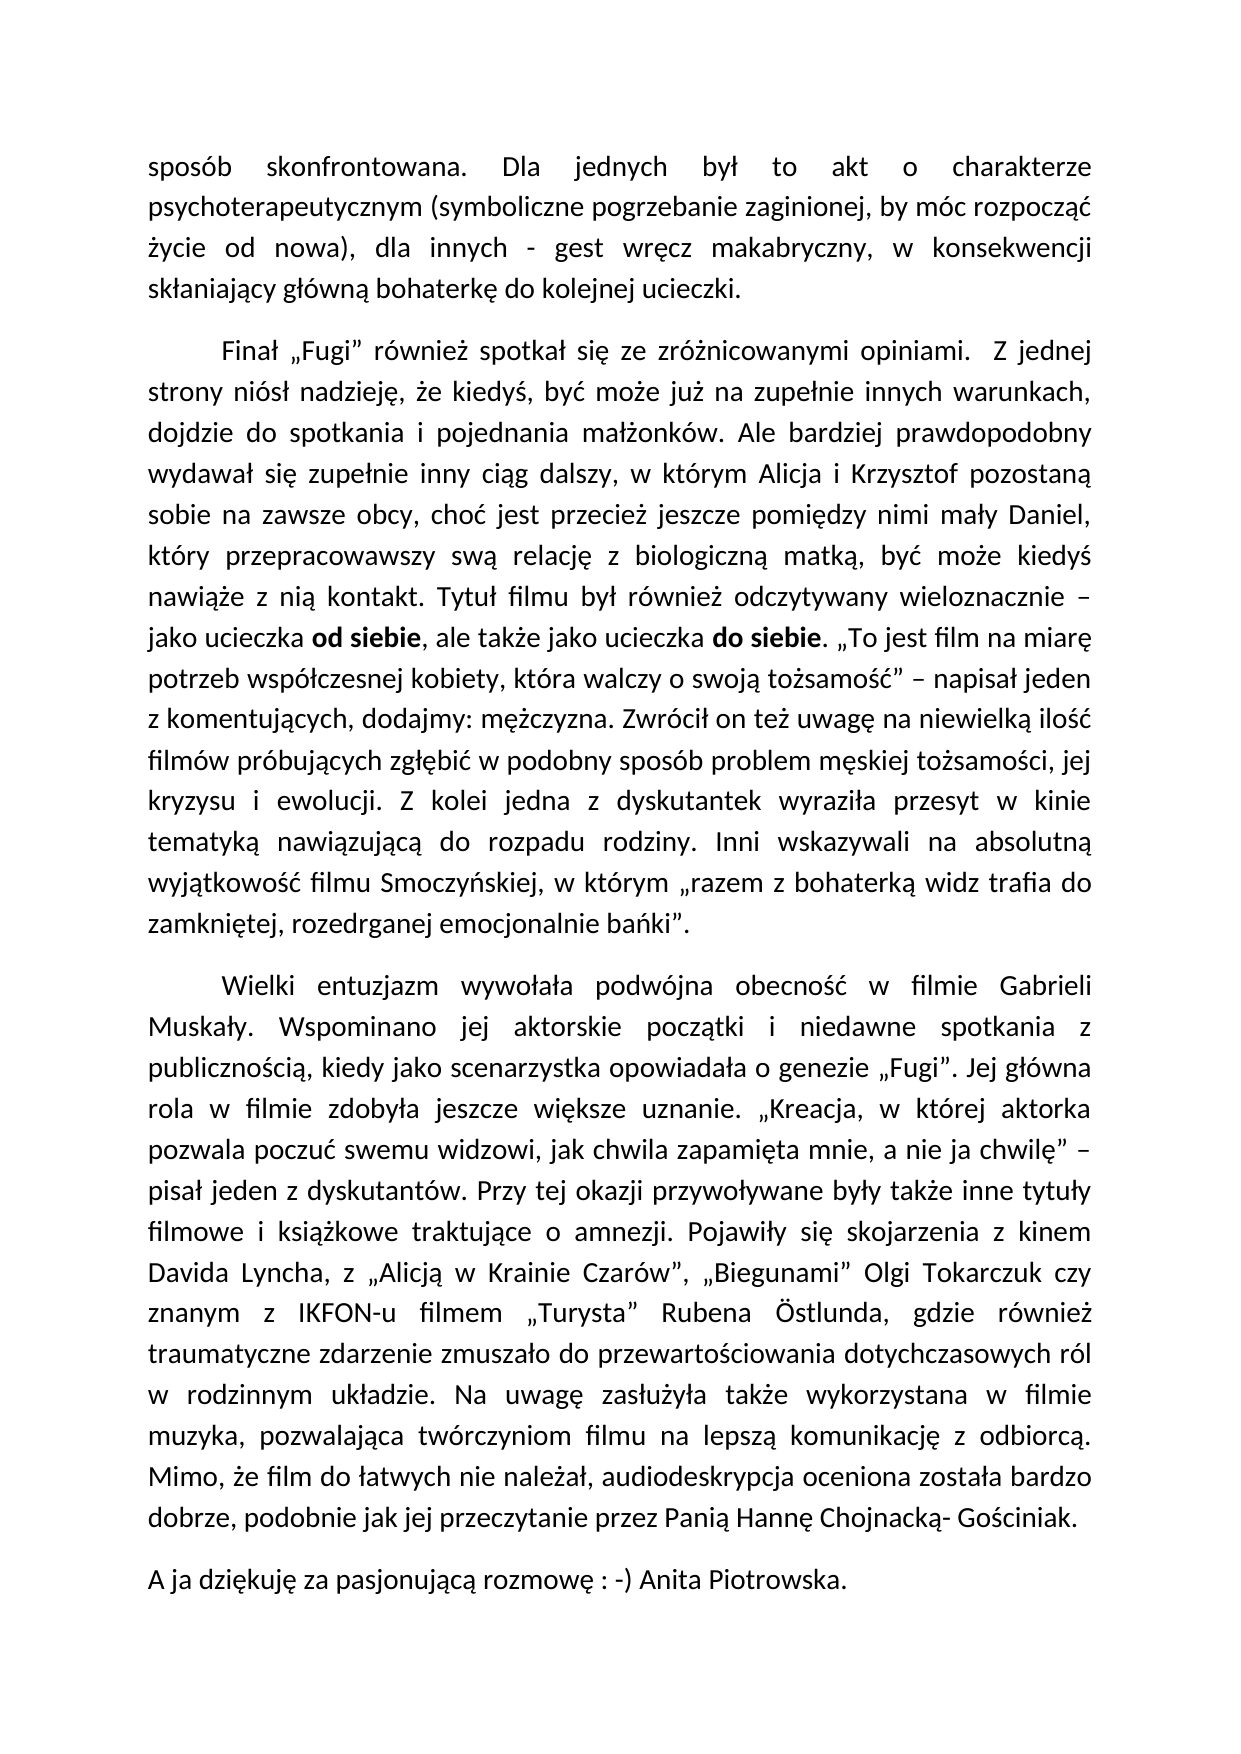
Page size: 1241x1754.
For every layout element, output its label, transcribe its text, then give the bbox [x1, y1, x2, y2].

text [148, 148, 1093, 306]
text A ja dziękuję za pasjonującą rozmowę : -) Anita Piotrowska. [148, 1561, 1093, 1597]
text Finał „Fugi” również spotkał się ze zróżnicowanymi opiniami. Z jednej strony niósł nadzieję, że kiedyś, być może już na zupełnie innych warunkach, dojdzie do spotkania i pojednania małżonków. Ale bardziej prawdopodobny wydawał się zupełnie inny ciąg dalszy, w którym Alicja i Krzysztof pozostaną sobie na zawsze obcy, choć jest przecież jeszcze pomiędzy nimi mały Daniel, który przepracowawszy swą relację z biologiczną matką, być może kiedyś nawiąże z nią kontakt. Tytuł filmu był również odczytywany wieloznacznie – jako ucieczka od siebie, ale także jako ucieczka do siebie. „To jest film na miarę potrzeb współczesnej kobiety, która walczy o swoją tożsamość” – napisał jeden z komentujących, dodajmy: mężczyzna. Zwrócił on też uwagę na niewielką ilość filmów próbujących zgłębić w podobny sposób problem męskiej tożsamości, jej kryzysu i ewolucji. Z kolei jedna z dyskutantek wyraziła przesyt w kinie tematyką nawiązującą do rozpadu rodziny. Inni wskazywali na absolutną wyjątkowość filmu Smoczyńskiej, w którym „razem z bohaterką widz trafia do zamkniętej, rozedrganej emocjonalnie bańki”. [148, 332, 1093, 941]
text Wielki entuzjazm wywołała podwójna obecność w filmie Gabrieli Muskały. Wspominano jej aktorskie początki i niedawne spotkania z publicznością, kiedy jako scenarzystka opowiadała o genezie „Fugi”. Jej główna rola w filmie zdobyła jeszcze większe uznanie. „Kreacja, w której aktorka pozwala poczuć swemu widzowi, jak chwila zapamięta mnie, a nie ja chwilę” – pisał jeden z dyskutantów. Przy tej okazji przywoływane były także inne tytuły filmowe i książkowe traktujące o amnezji. Pojawiły się skojarzenia z kinem Davida Lyncha, z „Alicją w Krainie Czarów”, „Biegunami” Olgi Tokarczuk czy znanym z IKFON-u filmem „Turysta” Rubena Östlunda, gdzie również traumatyczne zdarzenie zmuszało do przewartościowania dotychczasowych ról w rodzinnym układzie. Na uwagę zasłużyła także wykorzystana w filmie muzyka, pozwalająca twórczyniom filmu na lepszą komunikację z odbiorcą. Mimo, że film do łatwych nie należał, audiodeskrypcja oceniona została bardzo dobrze, podobnie jak jej przeczytanie przez Panią Hannę Chojnacką- Gościniak. [148, 967, 1093, 1535]
